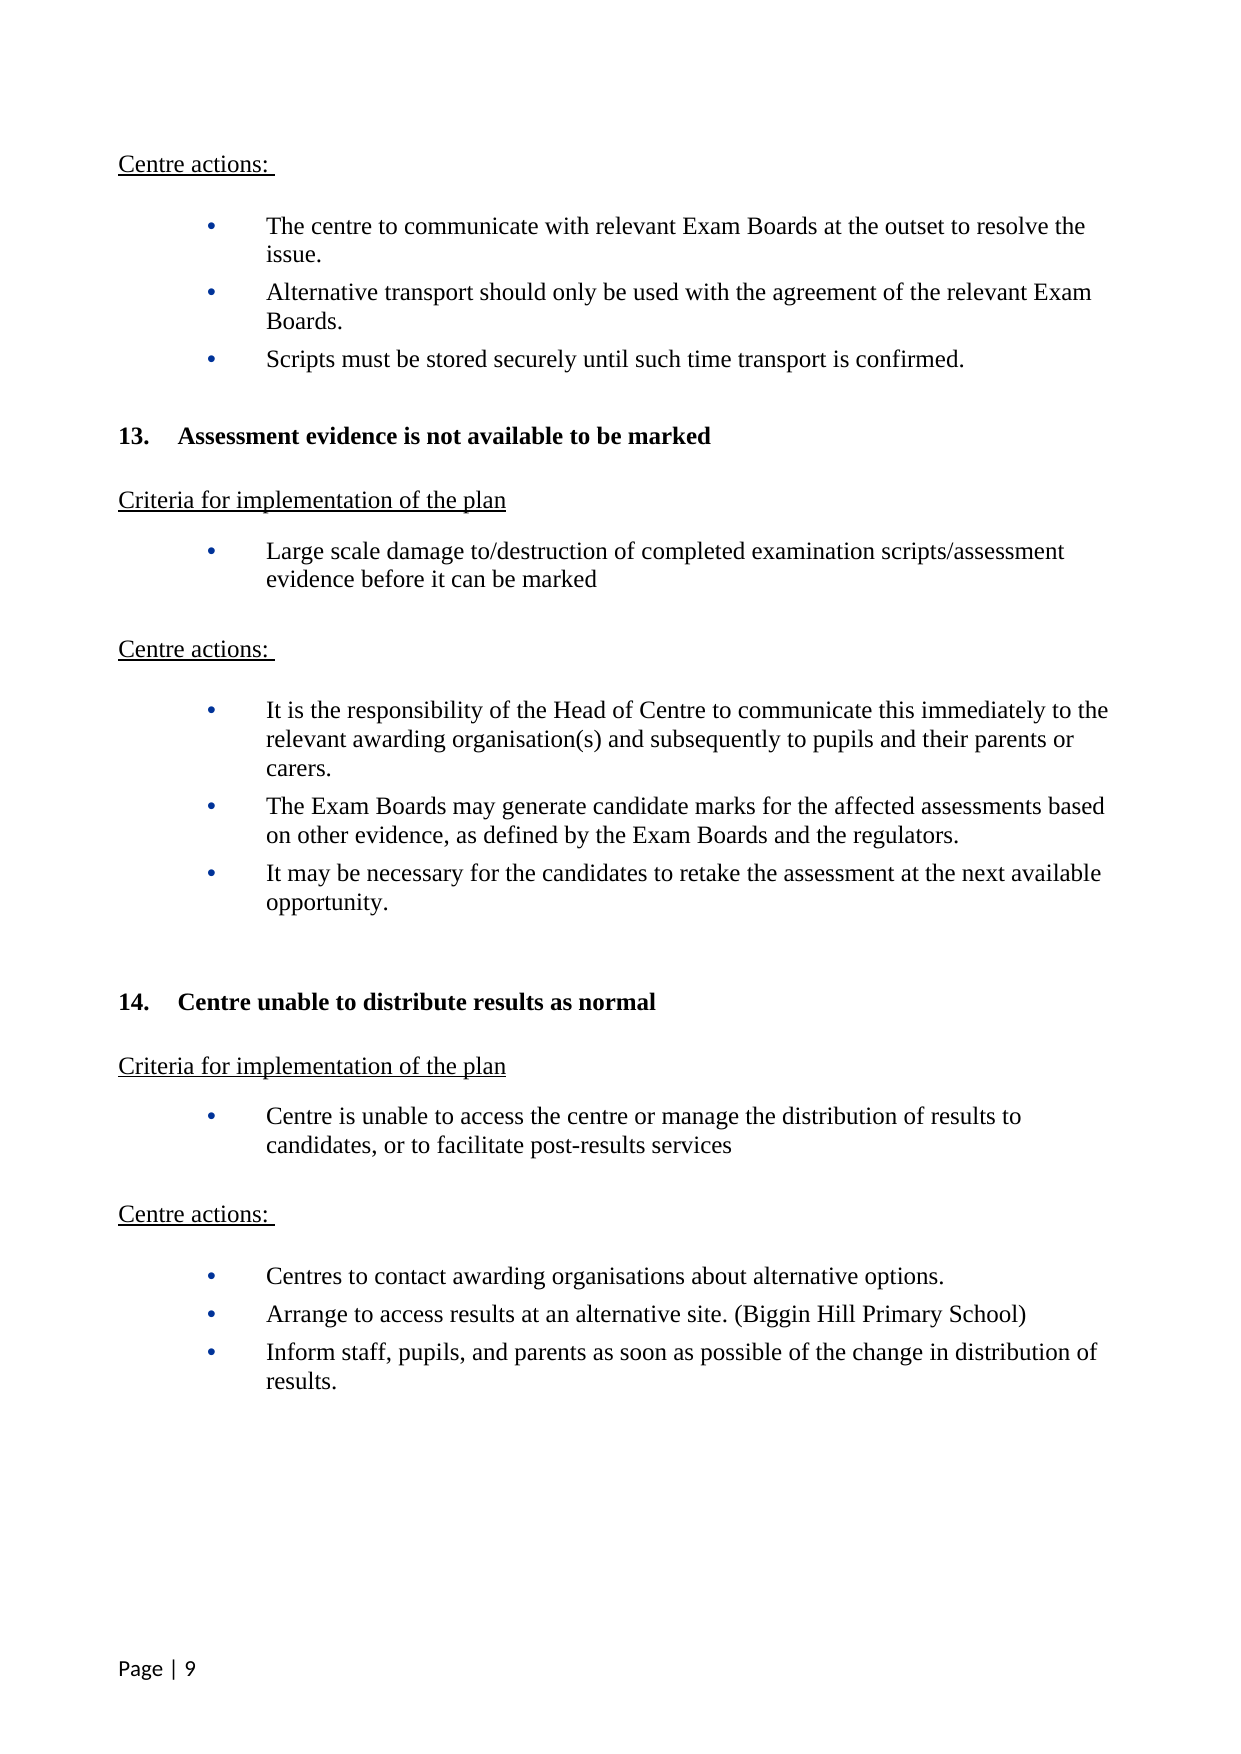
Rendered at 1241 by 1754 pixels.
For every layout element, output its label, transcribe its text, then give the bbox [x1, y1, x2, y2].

list It may be necessary for the candidates to retake the assessment at the next available opportunity. [207, 858, 1122, 915]
text Criteria for implementation of the plan [118, 485, 1122, 514]
list Inform staff, pupils, and parents as soon as possible of the change in distribution of results. [207, 1338, 1122, 1395]
list Centres to contact awarding organisations about alternative options. [207, 1261, 1122, 1290]
list The Exam Boards may generate candidate marks for the affected assessments based on other evidence, as defined by the Exam Boards and the regulators. [207, 791, 1122, 848]
list Centre is unable to access the centre or manage the distribution of results to candidates, or to facilitate post-results services [207, 1102, 1122, 1159]
list Arrange to access results at an alternative site. (Biggin Hill Primary School) [207, 1300, 1122, 1328]
list The centre to communicate with relevant Exam Boards at the outset to resolve the issue. [207, 211, 1122, 268]
text Centre actions: [118, 634, 1122, 663]
subtitle Centre unable to distribute results as normal [118, 987, 1122, 1016]
list Large scale damage to/destruction of completed examination scripts/assessment evidence before it can be marked [207, 536, 1122, 593]
subtitle Assessment evidence is not available to be marked [118, 421, 1122, 450]
list It is the responsibility of the Head of Centre to communicate this immediately to the relevant awarding organisation(s) and subsequently to pupils and their parents or carers. [207, 696, 1122, 782]
text Centre actions: [118, 1199, 1122, 1228]
text Centre actions: [118, 149, 1122, 178]
list Alternative transport should only be used with the agreement of the relevant Exam Boards. [207, 278, 1122, 335]
list Scripts must be stored securely until such time transport is confirmed. [207, 345, 1122, 373]
text Criteria for implementation of the plan [118, 1051, 1122, 1080]
